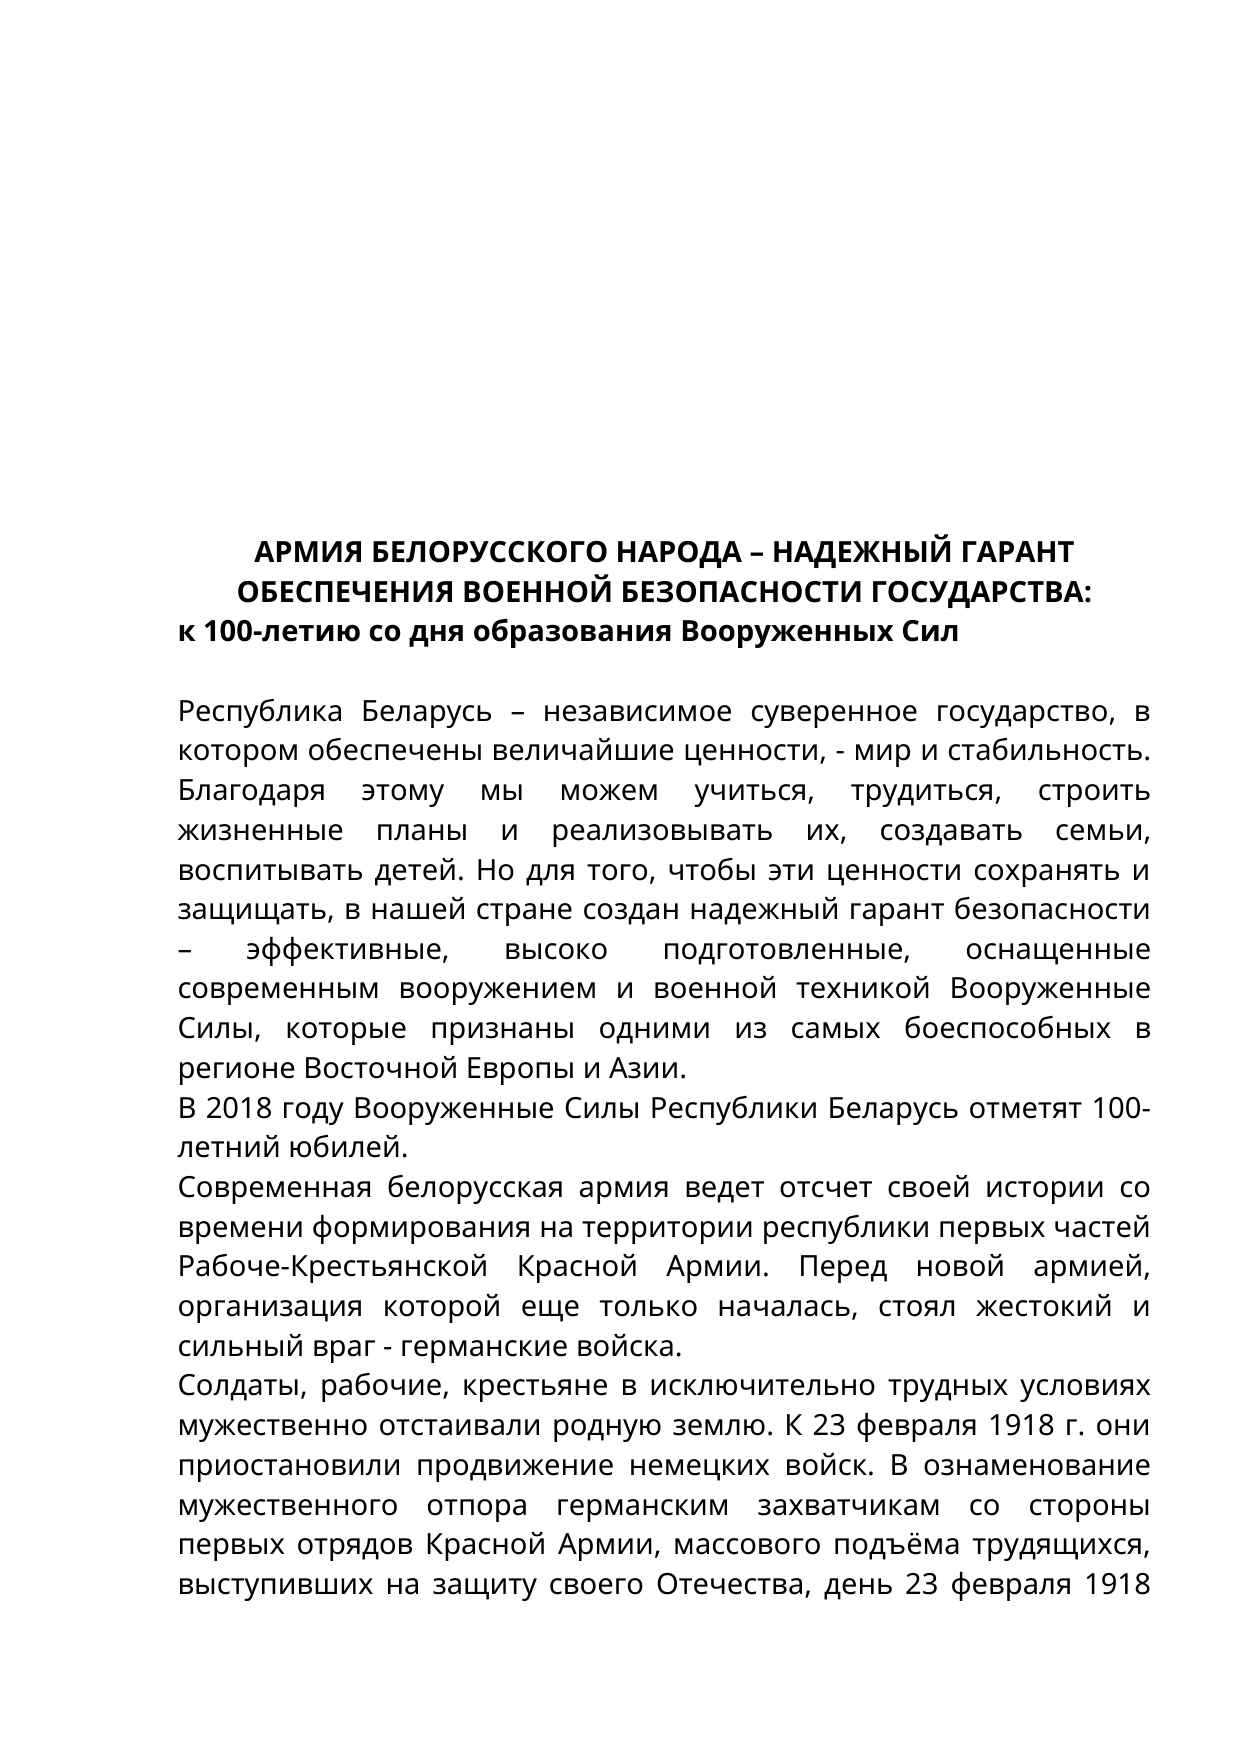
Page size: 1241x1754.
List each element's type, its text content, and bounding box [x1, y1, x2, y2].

text Республика Беларусь – независимое суверенное государство, в котором обеспечены величайшие ценности, - мир и стабильность. Благодаря этому мы можем учиться, трудиться, строить жизненные планы и реализовывать их, создавать семьи, воспитывать детей. Но для того, чтобы эти ценности сохранять и защищать, в нашей стране создан надежный гарант безопасности – эффективные, высоко подготовленные, оснащенные современным вооружением и военной техникой Вооруженные Силы, которые признаны одними из самых боеспособных в регионе Восточной Европы и Азии. [177, 690, 1152, 1087]
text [177, 1365, 1152, 1603]
text Современная белорусская армия ведет отсчет своей истории со времени формирования на территории республики первых частей Рабоче-Крестьянской Красной Армии. Перед новой армией, организация которой еще только началась, стоял жестокий и сильный враг - германские войска. [177, 1166, 1152, 1365]
text к 100-летию со дня образования Вооруженных Сил [177, 611, 1152, 650]
text АРМИЯ БЕЛОРУССКОГО НАРОДА – НАДЕЖНЫЙ ГАРАНТ ОБЕСПЕЧЕНИЯ ВОЕННОЙ БЕЗОПАСНОСТИ ГОСУДАРСТВА: [177, 531, 1152, 611]
text В 2018 году Вооруженные Силы Республики Беларусь отметят 100-летний юбилей. [177, 1087, 1152, 1166]
